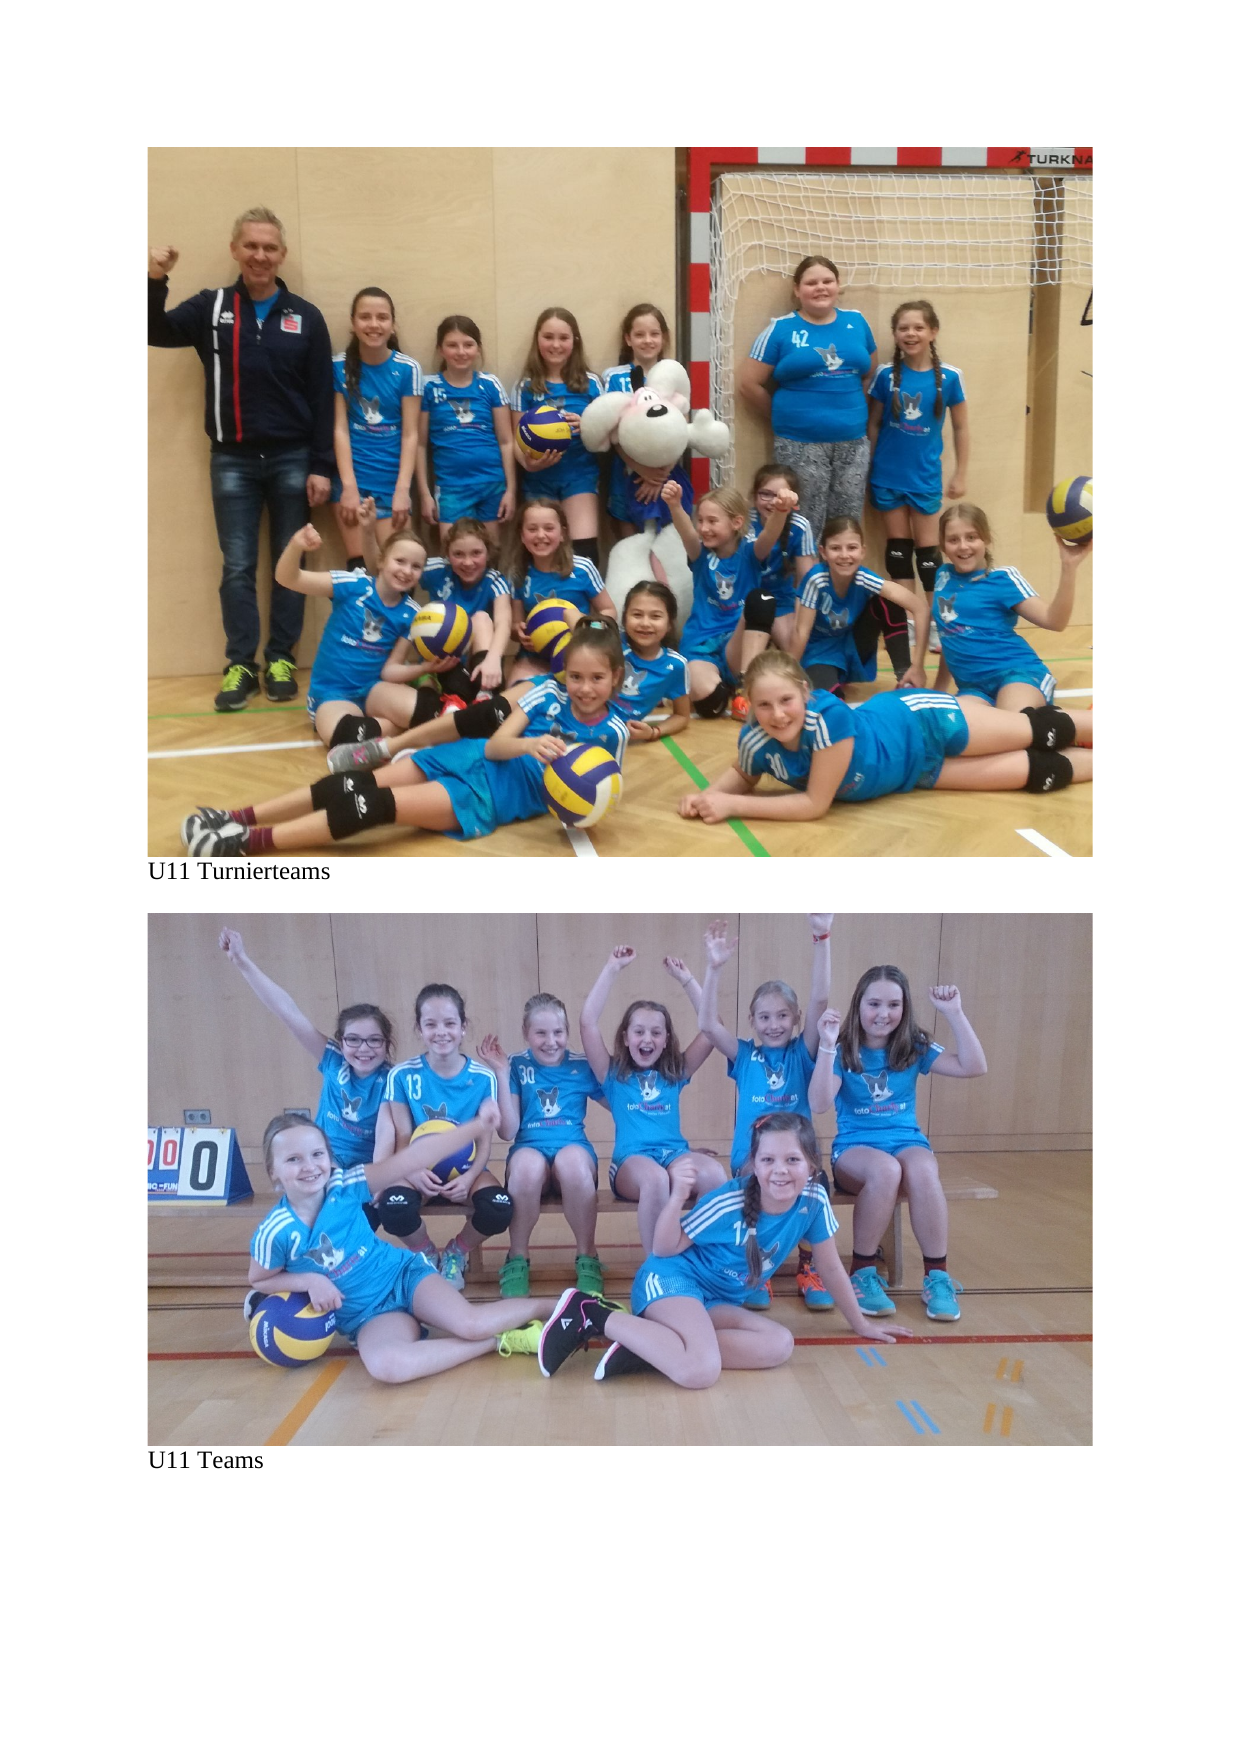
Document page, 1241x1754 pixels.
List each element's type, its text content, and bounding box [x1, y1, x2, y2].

picture [147, 913, 1093, 1446]
text U11 Turnierteams [148, 857, 1093, 885]
picture [147, 147, 1093, 857]
text U11 Teams [148, 1446, 1093, 1474]
